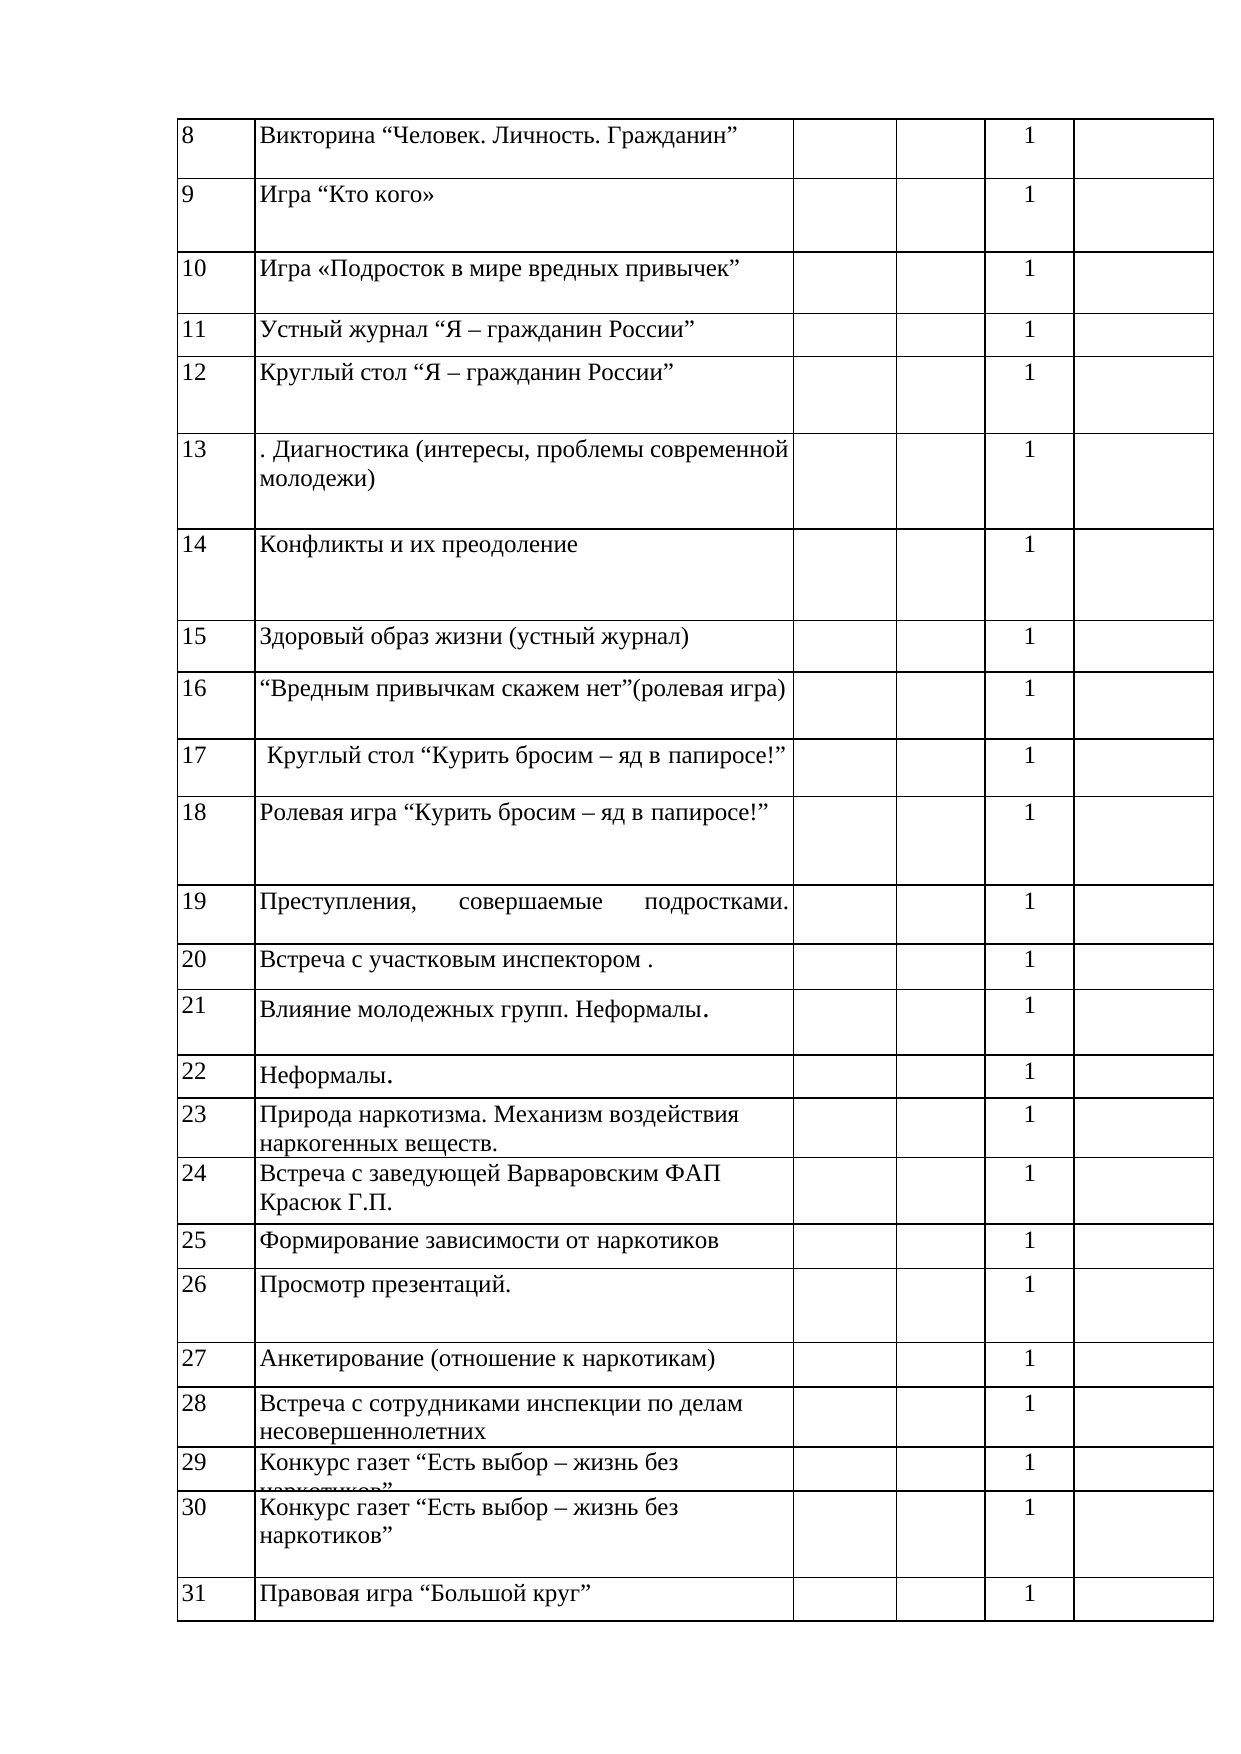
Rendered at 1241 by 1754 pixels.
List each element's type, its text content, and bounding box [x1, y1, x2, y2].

table_cell [794, 530, 896, 619]
table_cell [1075, 673, 1213, 738]
table_cell [897, 1492, 984, 1576]
table_cell 9 [178, 179, 254, 251]
table_cell 1 [986, 1448, 1073, 1490]
table_cell [794, 1158, 896, 1223]
table_cell 24 [178, 1158, 254, 1223]
table_cell Конкурс газет “Есть выбор – жизнь без наркотиков” [256, 1448, 793, 1490]
table_cell 1 [986, 434, 1073, 528]
table_cell Игра «Подросток в мире вредных привычек” [256, 253, 793, 312]
table_cell [1075, 253, 1213, 312]
table_cell [794, 1269, 896, 1342]
table_cell 1 [986, 673, 1073, 738]
table_cell 1 [986, 314, 1073, 356]
table_cell Формирование зависимости от наркотиков [256, 1225, 793, 1267]
table_cell [897, 886, 984, 943]
table_cell 26 [178, 1269, 254, 1342]
table_cell 1 [986, 120, 1073, 178]
table_cell [794, 434, 896, 528]
table_cell [897, 1158, 984, 1223]
table_cell [897, 1099, 984, 1156]
table_cell [1075, 990, 1213, 1054]
table_cell 18 [178, 797, 254, 884]
table_cell 10 [178, 253, 254, 312]
table_cell [1075, 1099, 1213, 1156]
table_cell 1 [986, 886, 1073, 943]
table_cell 1 [986, 797, 1073, 884]
table_cell [794, 1056, 896, 1097]
table_cell Встреча с участковым инспектором . [256, 945, 793, 989]
table_cell 1 [986, 1492, 1073, 1576]
table_cell [1075, 1269, 1213, 1342]
table_cell [794, 1388, 896, 1446]
table_cell [794, 179, 896, 251]
table_cell Круглый стол “Я – гражданин России” [256, 357, 793, 432]
table_cell [897, 1388, 984, 1446]
table_cell Конфликты и их преодоление [256, 530, 793, 619]
table_cell 8 [178, 120, 254, 178]
table_cell [1075, 1388, 1213, 1446]
table_cell 22 [178, 1056, 254, 1097]
table_cell [1075, 179, 1213, 251]
table_cell [897, 1269, 984, 1342]
table_cell [897, 314, 984, 356]
table_cell [897, 797, 984, 884]
table_cell Неформалы. [256, 1056, 793, 1097]
table_cell 23 [178, 1099, 254, 1156]
table_cell [897, 179, 984, 251]
table_cell [794, 621, 896, 671]
table_cell Викторина “Человек. Личность. Гражданин” [256, 120, 793, 178]
table_cell [897, 434, 984, 528]
table_cell 15 [178, 621, 254, 671]
table_cell [794, 120, 896, 178]
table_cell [256, 1578, 793, 1620]
table_cell Просмотр презентаций. [256, 1269, 793, 1342]
table_cell [897, 740, 984, 796]
table_cell [1075, 530, 1213, 619]
table_cell [794, 740, 896, 796]
table_cell 1 [986, 1578, 1073, 1620]
table_cell [794, 1448, 896, 1490]
table_cell [897, 1343, 984, 1386]
table_cell [897, 945, 984, 989]
table_cell 17 [178, 740, 254, 796]
table_cell [897, 1056, 984, 1097]
table_cell 1 [986, 530, 1073, 619]
table_cell 1 [986, 1056, 1073, 1097]
table_cell 11 [178, 314, 254, 356]
table_cell [897, 673, 984, 738]
table_cell Конкурс газет “Есть выбор – жизнь без наркотиков” [256, 1492, 793, 1576]
table_cell Устный журнал “Я – гражданин России” [256, 314, 793, 356]
table_cell 1 [986, 1269, 1073, 1342]
table_cell 30 [178, 1492, 254, 1576]
table_cell 1 [986, 1388, 1073, 1446]
table_cell 29 [178, 1448, 254, 1490]
table_cell 1 [986, 179, 1073, 251]
table_cell [794, 314, 896, 356]
table_cell [1075, 434, 1213, 528]
table_cell [1075, 621, 1213, 671]
table_cell [1075, 1448, 1213, 1490]
table_cell [1075, 1158, 1213, 1223]
table_cell [897, 253, 984, 312]
table_cell 1 [986, 1343, 1073, 1386]
table_cell [1075, 1343, 1213, 1386]
table_cell Встреча с заведующей Варваровским ФАП Красюк Г.П. [256, 1158, 793, 1223]
table_cell 27 [178, 1343, 254, 1386]
table_cell [794, 1343, 896, 1386]
table_cell 1 [986, 253, 1073, 312]
table_cell [794, 253, 896, 312]
table_cell [1075, 740, 1213, 796]
table_cell [897, 1448, 984, 1490]
table_cell [794, 673, 896, 738]
table_cell . Диагностика (интересы, проблемы современной молодежи) [256, 434, 793, 528]
table_cell 21 [178, 990, 254, 1054]
table_cell [794, 1225, 896, 1267]
table_cell [794, 945, 896, 989]
table_cell [897, 530, 984, 619]
table_cell 28 [178, 1388, 254, 1446]
table_cell 1 [986, 621, 1073, 671]
table_cell 1 [986, 1099, 1073, 1156]
table_cell Встреча с сотрудниками инспекции по делам несовершеннолетних [256, 1388, 793, 1446]
table_cell [897, 357, 984, 432]
table_cell [1075, 120, 1213, 178]
table_cell 12 [178, 357, 254, 432]
table_cell [1075, 1225, 1213, 1267]
table_cell “Вредным привычкам скажем нет”(ролевая игра) [256, 673, 793, 738]
table_cell 1 [986, 357, 1073, 432]
table_cell [1075, 1578, 1213, 1620]
table_cell [1075, 886, 1213, 943]
table_cell [794, 797, 896, 884]
table_cell [1075, 945, 1213, 989]
table_cell Преступления, совершаемые подростками. [256, 886, 793, 943]
table_cell [1075, 314, 1213, 356]
table_cell 16 [178, 673, 254, 738]
table_cell Влияние молодежных групп. Неформалы. [256, 990, 793, 1054]
table_cell [1075, 357, 1213, 432]
table_cell 25 [178, 1225, 254, 1267]
table_cell [1075, 1056, 1213, 1097]
table_cell [794, 1099, 896, 1156]
table_cell [794, 990, 896, 1054]
table_cell [1075, 1492, 1213, 1576]
table_cell 19 [178, 886, 254, 943]
table_cell [897, 621, 984, 671]
table_cell 1 [986, 1158, 1073, 1223]
table_cell 1 [986, 740, 1073, 796]
table_cell Природа наркотизма. Механизм воздействия наркогенных веществ. [256, 1099, 793, 1156]
table_cell [794, 1578, 896, 1620]
table_cell [794, 357, 896, 432]
table_cell [794, 1492, 896, 1576]
table_cell Игра “Кто кого» [256, 179, 793, 251]
table_cell 1 [986, 1225, 1073, 1267]
table_cell Анкетирование (отношение к наркотикам) сссемьисемьи», [256, 1343, 793, 1386]
table_cell Ролевая игра “Курить бросим – яд в папиросе!” [256, 797, 793, 884]
table_cell [794, 886, 896, 943]
table_cell Круглый стол “Курить бросим – яд в папиросе!” [256, 740, 793, 796]
table_cell Здоровый образ жизни (устный журнал) [256, 621, 793, 671]
table_cell 1 [986, 945, 1073, 989]
table_cell [897, 120, 984, 178]
table_cell 20 [178, 945, 254, 989]
table_cell [897, 990, 984, 1054]
table_cell 1 [986, 990, 1073, 1054]
table_cell 13 [178, 434, 254, 528]
table_cell 14 [178, 530, 254, 619]
table_cell [897, 1578, 984, 1620]
table_cell [897, 1225, 984, 1267]
table_cell [1075, 797, 1213, 884]
table_cell 31 [178, 1578, 254, 1620]
